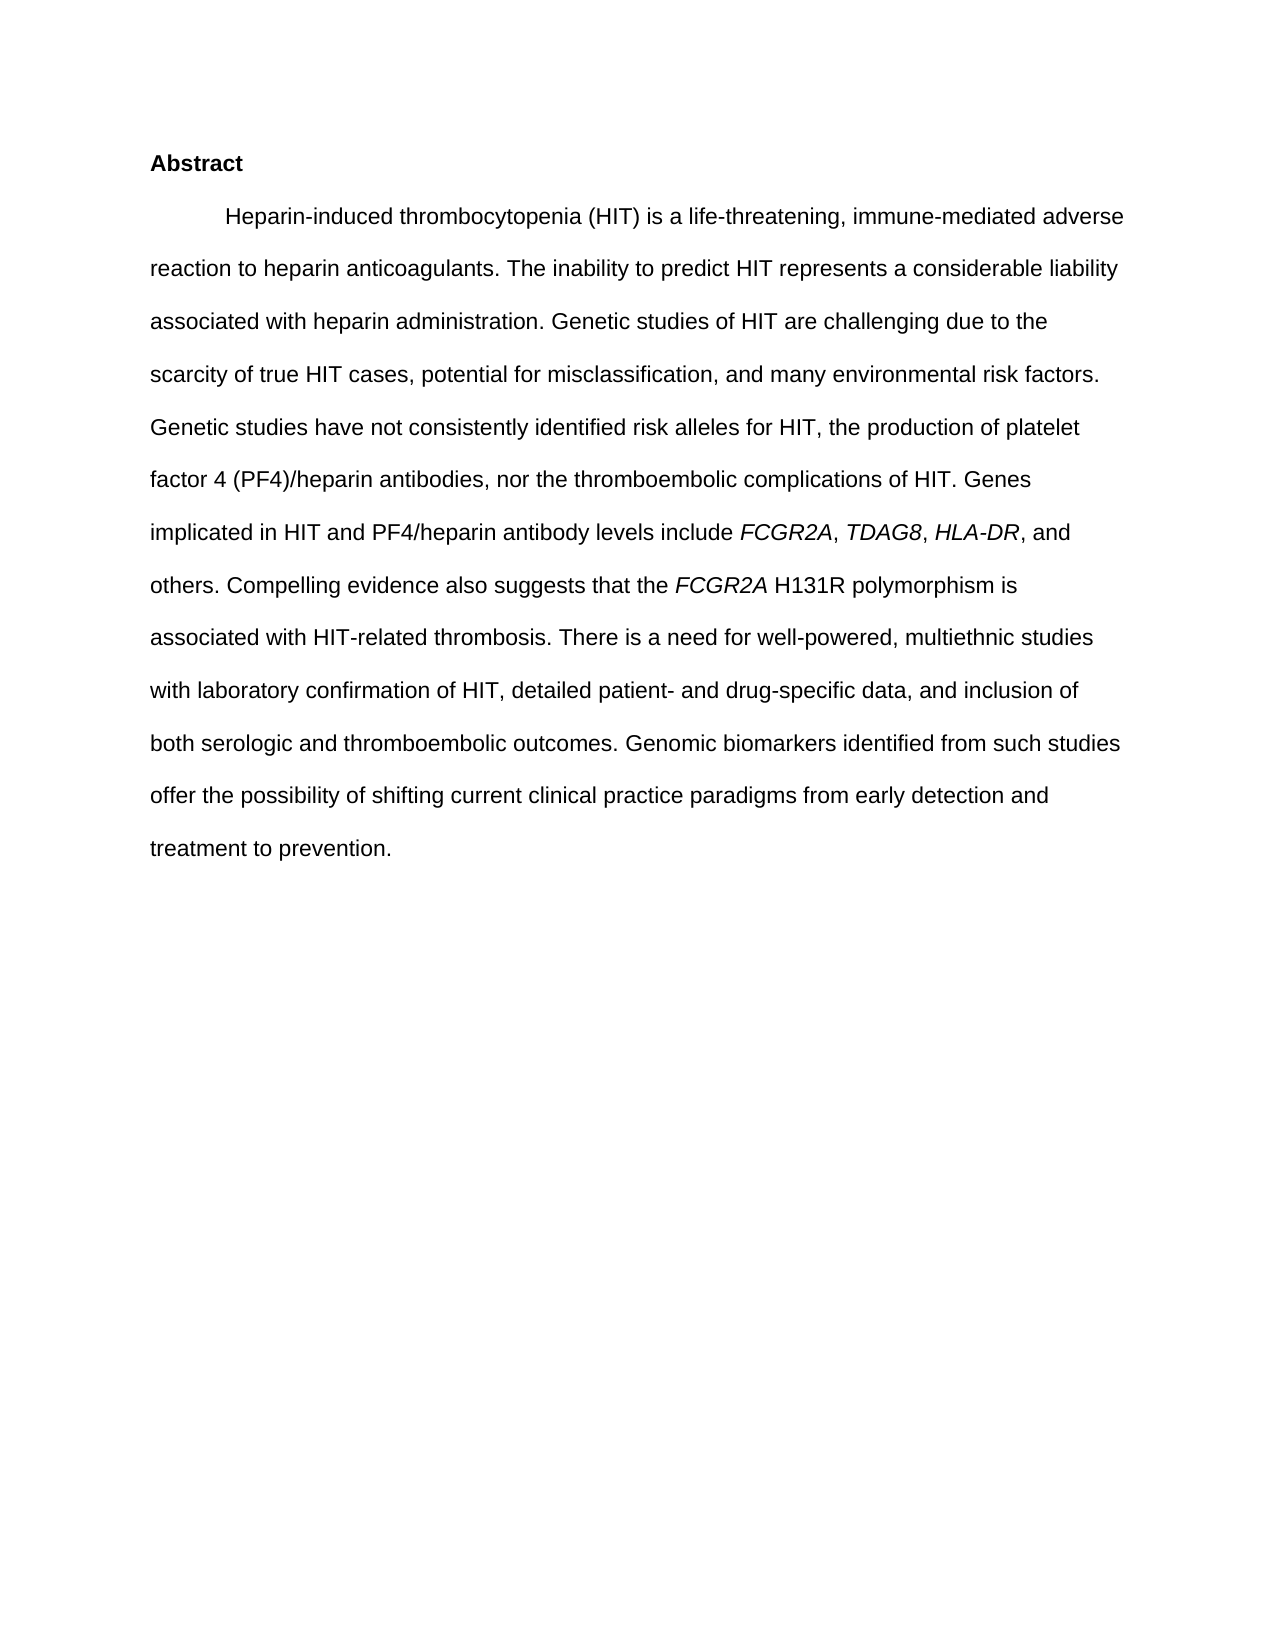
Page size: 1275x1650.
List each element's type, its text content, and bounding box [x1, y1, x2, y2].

text Abstract [150, 150, 1125, 176]
text Heparin-induced thrombocytopenia (HIT) is a life-threatening, immune-mediated adverse reaction to heparin anticoagulants. The inability to predict HIT represents a considerable liability associated with heparin administration. Genetic studies of HIT are challenging due to the scarcity of true HIT cases, potential for misclassification, and many environmental risk factors. Genetic studies have not consistently identified risk alleles for HIT, the production of platelet factor 4 (PF4)/heparin antibodies, nor the thromboembolic complications of HIT. Genes implicated in HIT and PF4/heparin antibody levels include FCGR2A, TDAG8, HLA-DR, and others. Compelling evidence also suggests that the FCGR2A H131R polymorphism is associated with HIT-related thrombosis. There is a need for well-powered, multiethnic studies with laboratory confirmation of HIT, detailed patient- and drug-specific data, and inclusion of both serologic and thromboembolic outcomes. Genomic biomarkers identified from such studies offer the possibility of shifting current clinical practice paradigms from early detection and treatment to prevention. [150, 203, 1125, 862]
